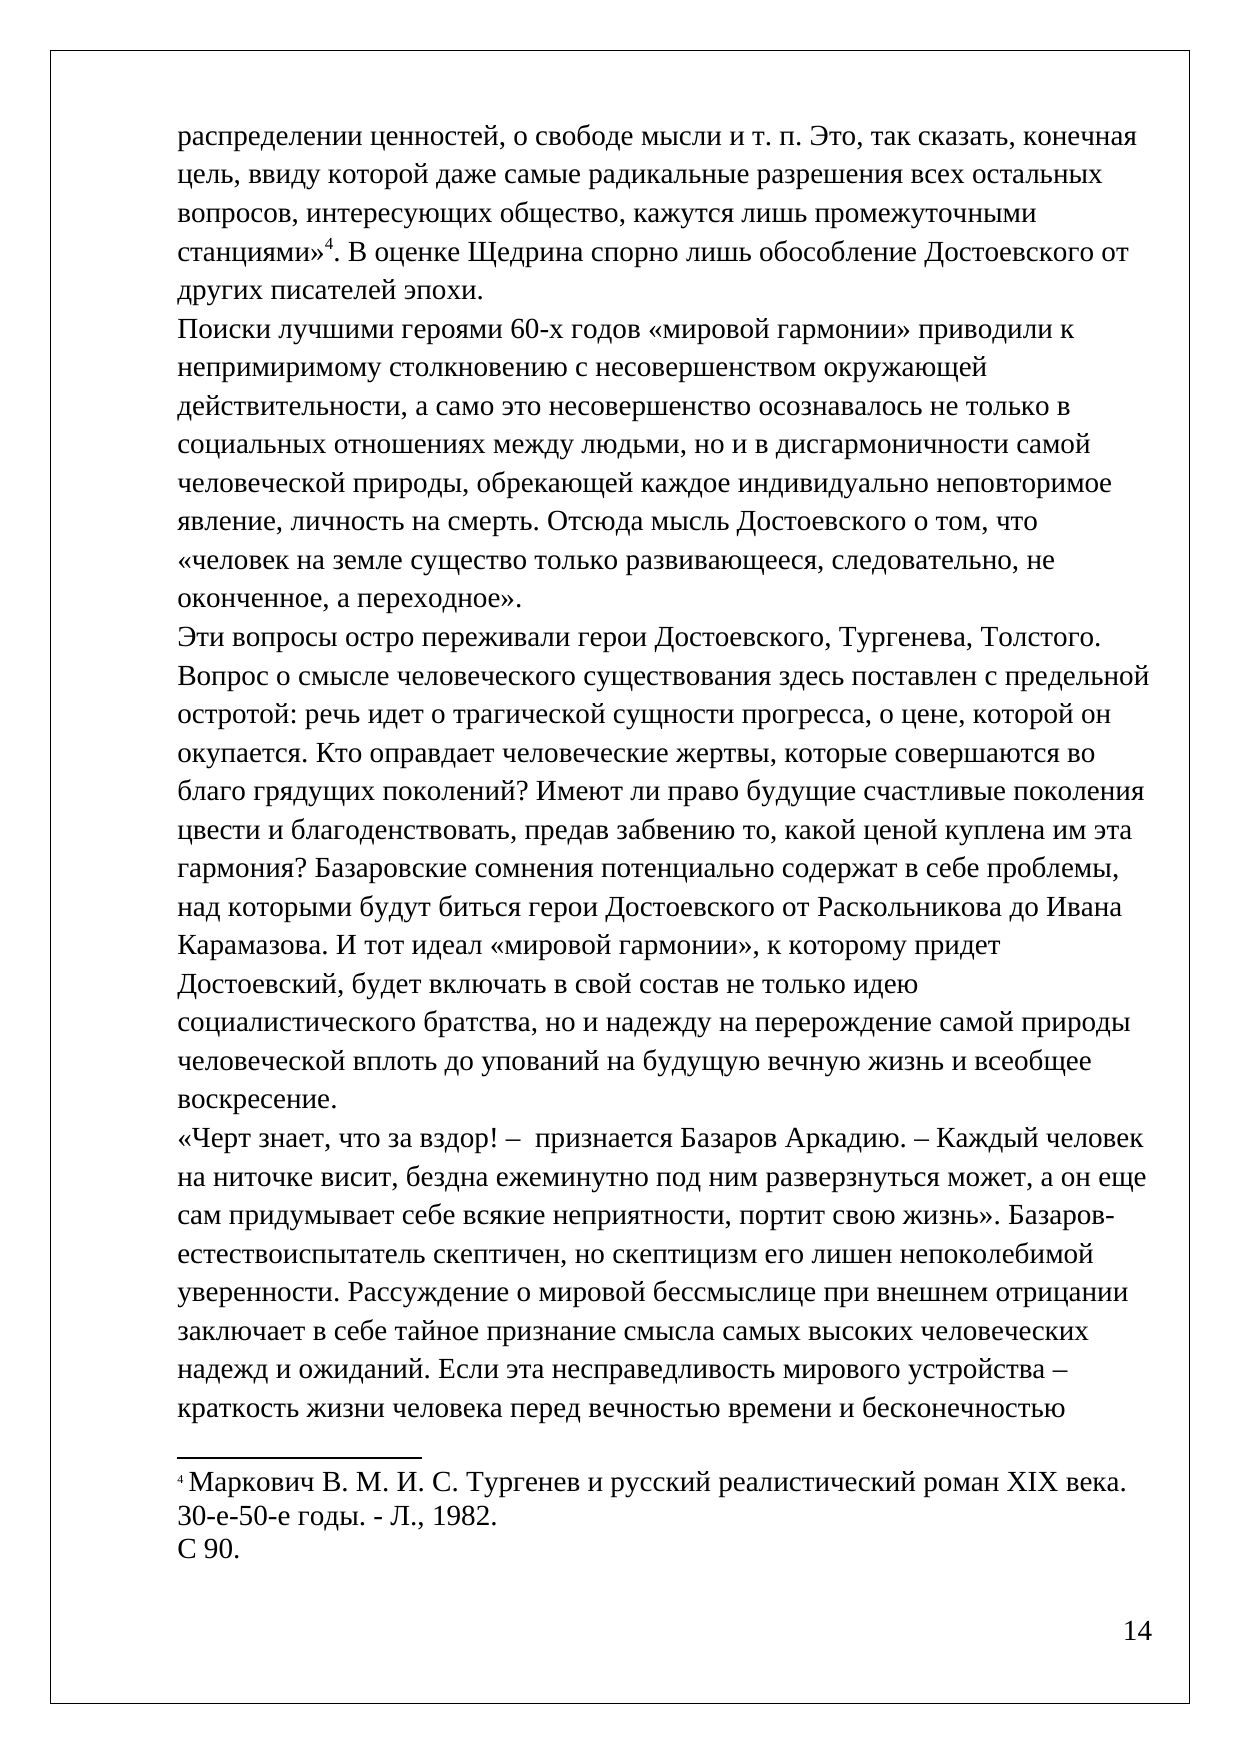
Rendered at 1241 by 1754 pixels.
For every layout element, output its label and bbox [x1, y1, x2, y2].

text [177, 118, 1152, 1423]
